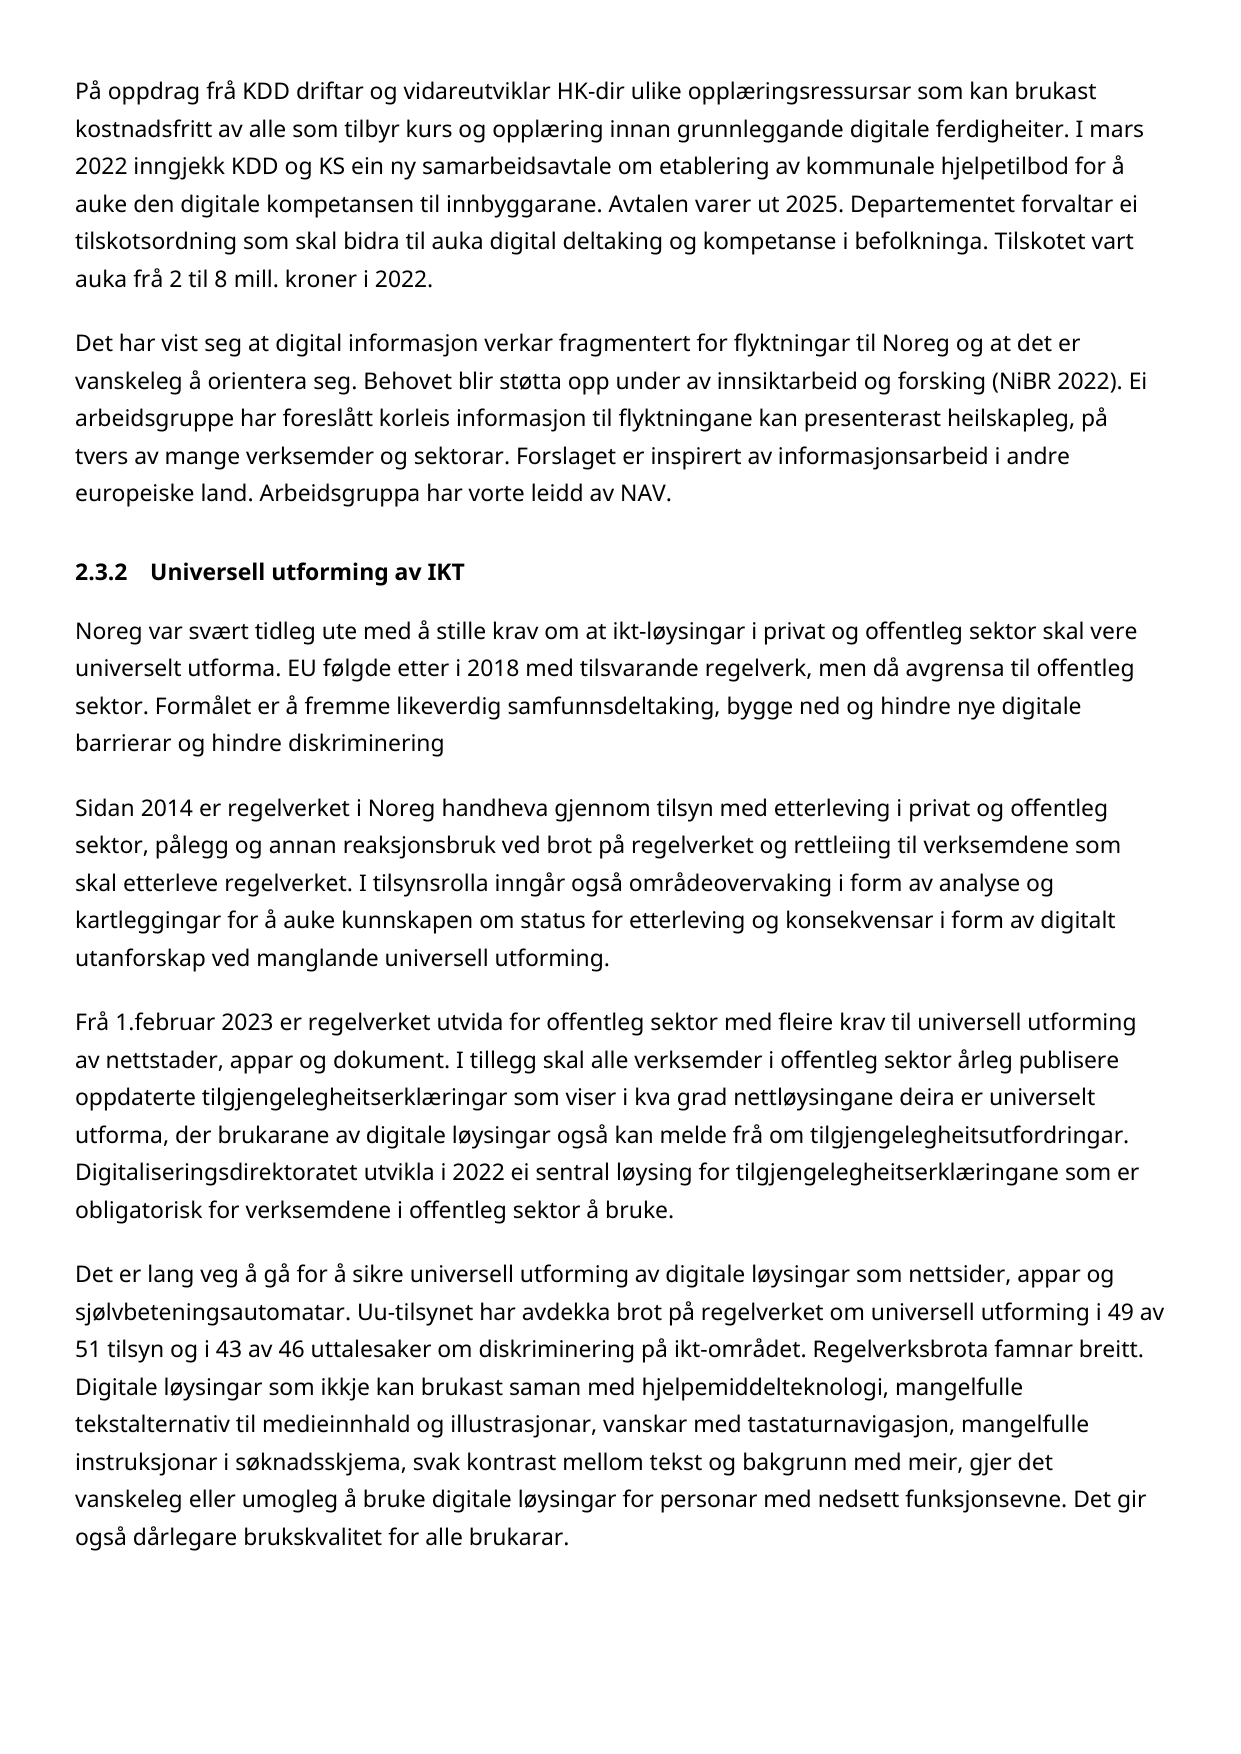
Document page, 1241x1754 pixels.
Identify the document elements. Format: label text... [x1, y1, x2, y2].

text Det er lang veg å gå for å sikre universell utforming av digitale løysingar som nettsider, appar og sjølvbeteningsautomatar. Uu-tilsynet har avdekka brot på regelverket om universell utforming i 49 av 51 tilsyn og i 43 av 46 uttalesaker om diskriminering på ikt-området. Regelverksbrota famnar breitt. Digitale løysingar som ikkje kan brukast saman med hjelpemiddelteknologi, mangelfulle tekstalternativ til medieinnhald og illustrasjonar, vanskar med tastaturnavigasjon, mangelfulle instruksjonar i søknadsskjema, svak kontrast mellom tekst og bakgrunn med meir, gjer det vanskeleg eller umogleg å bruke digitale løysingar for personar med nedsett funksjonsevne. Det gir også dårlegare brukskvalitet for alle brukarar. [75, 1258, 1165, 1552]
text Noreg var svært tidleg ute med å stille krav om at ikt-løysingar i privat og offentleg sektor skal vere universelt utforma. EU følgde etter i 2018 med tilsvarande regelverk, men då avgrensa til offentleg sektor. Formålet er å fremme likeverdig samfunnsdeltaking, bygge ned og hindre nye digitale barrierar og hindre diskriminering [75, 614, 1165, 758]
text Frå 1.februar 2023 er regelverket utvida for offentleg sektor med fleire krav til universell utforming av nettstader, appar og dokument. I tillegg skal alle verksemder i offentleg sektor årleg publisere oppdaterte tilgjengelegheitserklæringar som viser i kva grad nettløysingane deira er universelt utforma, der brukarane av digitale løysingar også kan melde frå om tilgjengelegheitsutfordringar. Digitaliseringsdirektoratet utvikla i 2022 ei sentral løysing for tilgjengelegheitserklæringane som er obligatorisk for verksemdene i offentleg sektor å bruke. [75, 1006, 1165, 1225]
text Sidan 2014 er regelverket i Noreg handheva gjennom tilsyn med etterleving i privat og offentleg sektor, pålegg og annan reaksjonsbruk ved brot på regelverket og rettleiing til verksemdene som skal etterleve regelverket. I tilsynsrolla inngår også områdeovervaking i form av analyse og kartleggingar for å auke kunnskapen om status for etterleving og konsekvensar i form av digitalt utanforskap ved manglande universell utforming. [75, 792, 1165, 973]
subtitle Universell utforming av IKT [75, 556, 1165, 587]
text På oppdrag frå KDD driftar og vidareutviklar HK-dir ulike opplæringsressursar som kan brukast kostnadsfritt av alle som tilbyr kurs og opplæring innan grunnleggande digitale ferdigheiter. I mars 2022 inngjekk KDD og KS ein ny samarbeidsavtale om etablering av kommunale hjelpetilbod for å auke den digitale kompetansen til innbyggarane. Avtalen varer ut 2025. Departementet forvaltar ei tilskotsordning som skal bidra til auka digital deltaking og kompetanse i befolkninga. Tilskotet vart auka frå 2 til 8 mill. kroner i 2022. [75, 75, 1165, 294]
text Det har vist seg at digital informasjon verkar fragmentert for flyktningar til Noreg og at det er vanskeleg å orientera seg. Behovet blir støtta opp under av innsiktarbeid og forsking (NiBR 2022). Ei arbeidsgruppe har foreslått korleis informasjon til flyktningane kan presenterast heilskapleg, på tvers av mange verksemder og sektorar. Forslaget er inspirert av informasjonsarbeid i andre europeiske land. Arbeidsgruppa har vorte leidd av NAV. [75, 327, 1165, 508]
